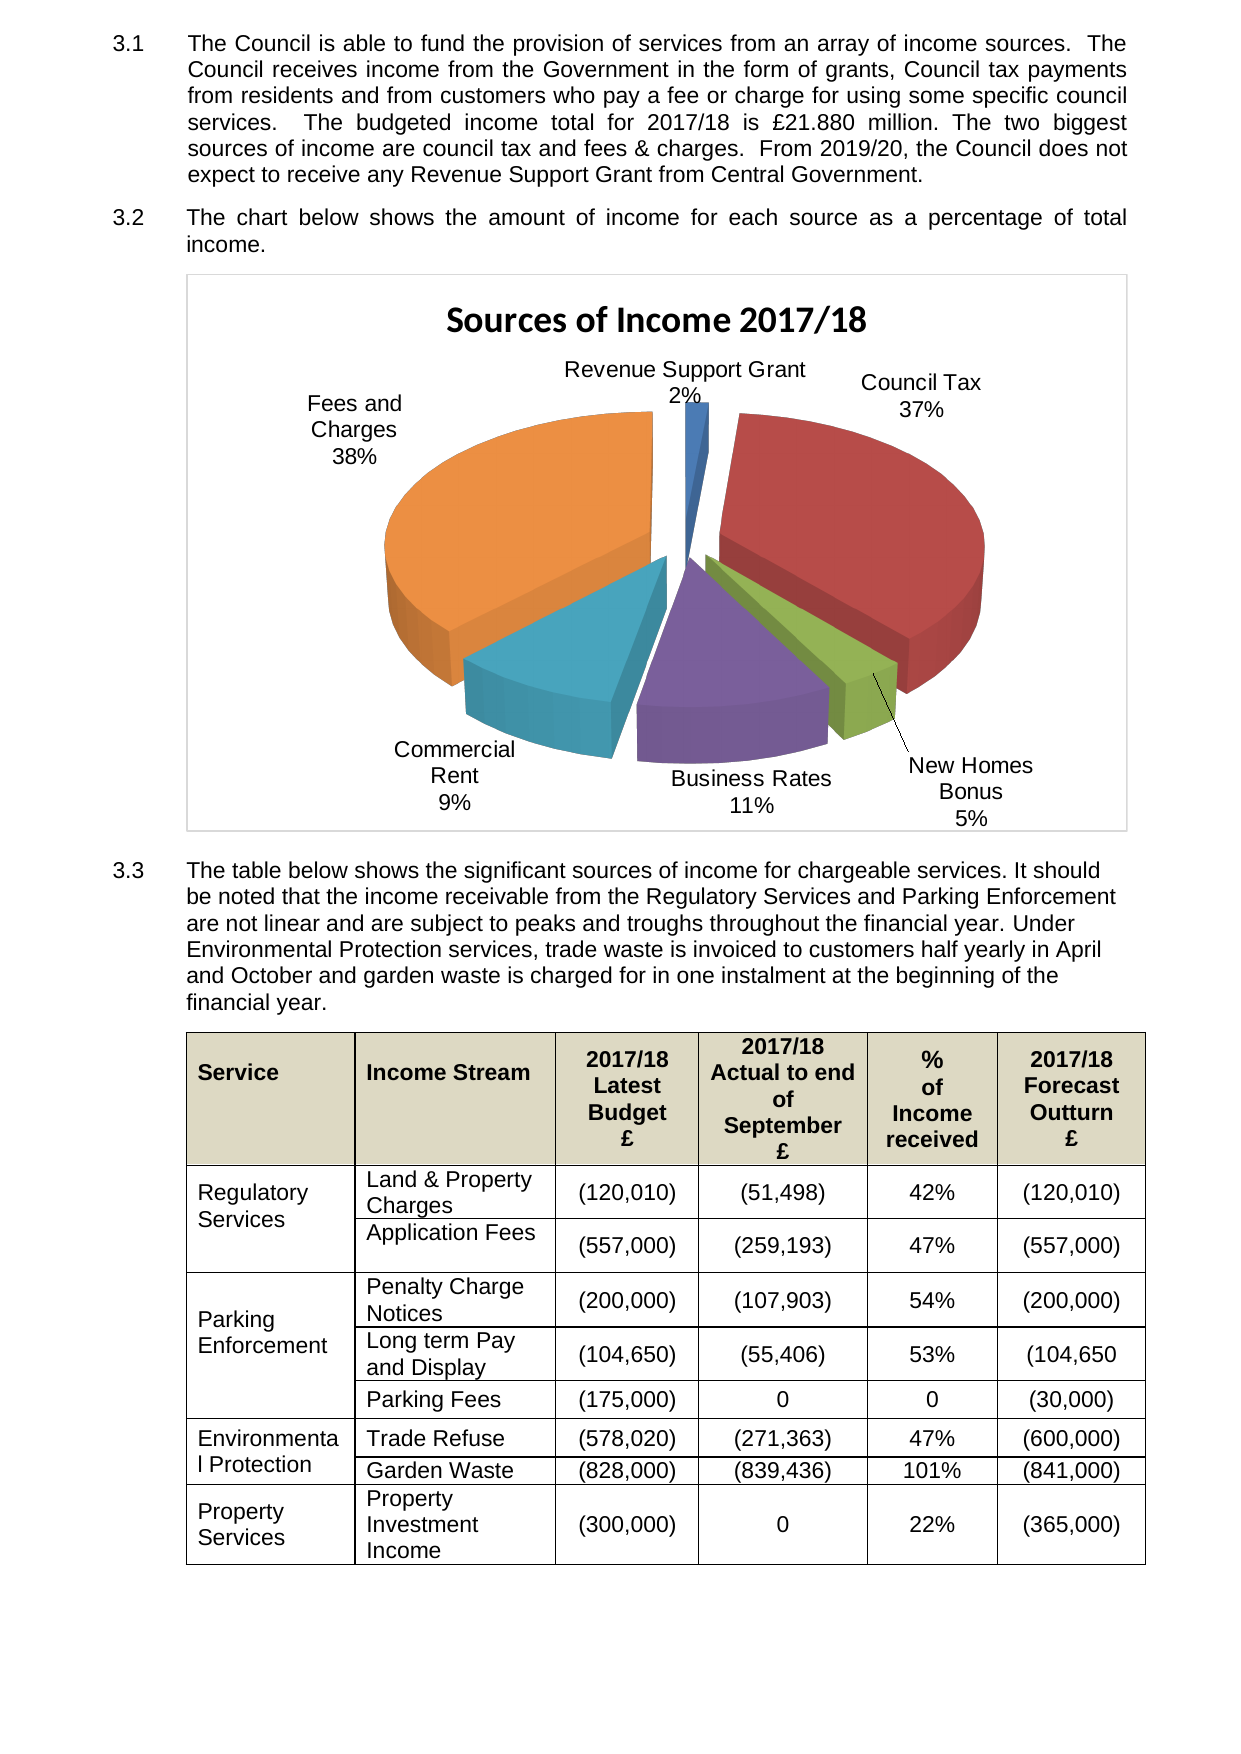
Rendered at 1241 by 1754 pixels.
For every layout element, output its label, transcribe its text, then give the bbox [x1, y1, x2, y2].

table_cell (104,650 [998, 1328, 1145, 1380]
table_header 2017/18 Actual to end of September £ [699, 1033, 867, 1164]
table_header 2017/18 Forecast Outturn £ [998, 1033, 1145, 1164]
table_cell (51,498) [699, 1166, 867, 1218]
table_cell Environmental Protection [187, 1419, 354, 1484]
table_cell (557,000) [998, 1219, 1145, 1272]
table_cell Penalty Charge Notices [356, 1273, 555, 1326]
table_cell Trade Refuse [356, 1419, 555, 1456]
table_cell (600,000) [998, 1419, 1145, 1456]
table_cell (839,436) [699, 1458, 867, 1484]
table_cell Parking Fees [356, 1381, 555, 1418]
table_cell (30,000) [998, 1381, 1145, 1418]
table_cell (55,406) [699, 1328, 867, 1380]
table_cell 22% [868, 1485, 997, 1564]
table_cell Parking Enforcement [187, 1273, 354, 1418]
table_cell (200,000) [556, 1273, 698, 1326]
table_cell 0 [868, 1381, 997, 1418]
table_cell (300,000) [556, 1485, 698, 1564]
table_cell (259,193) [699, 1219, 867, 1272]
table_header Service [187, 1033, 354, 1164]
table_cell 53% [868, 1328, 997, 1380]
table_cell 0 [699, 1485, 867, 1564]
table_cell 47% [868, 1419, 997, 1456]
table_cell (557,000) [556, 1219, 698, 1272]
table_cell Property Investment Income [356, 1485, 555, 1564]
text 3.1 The Council is able to fund the provision of services from an array of income sources. The Council receives income from the Government in the form of grants, Council tax payments from residents and from customers who pay a fee or charge for using some specific council services. The budgeted income total for 2017/18 is £21.880 million. The two biggest sources of income are council tax and fees & charges. From 2019/20, the Council does not expect to receive any Revenue Support Grant from Central Government. [112, 29, 1128, 188]
table_cell 42% [868, 1166, 997, 1218]
table_cell (107,903) [699, 1273, 867, 1326]
table_header Income Stream [356, 1033, 555, 1164]
table_cell Land & Property Charges [356, 1166, 555, 1218]
table_cell Long term Pay and Display [356, 1328, 555, 1380]
table_header % of Income received [868, 1033, 997, 1164]
table_cell Property Services [187, 1485, 354, 1564]
table_cell (104,650) [556, 1328, 698, 1380]
table_cell (120,010) [556, 1166, 698, 1218]
table_cell (271,363) [699, 1419, 867, 1456]
table_cell (175,000) [556, 1381, 698, 1418]
table_cell (365,000) [998, 1485, 1145, 1564]
table_header 2017/18 Latest Budget £ [556, 1033, 698, 1164]
table_cell Garden Waste [356, 1458, 555, 1484]
table_cell 0 [699, 1381, 867, 1418]
table_cell (828,000) [556, 1458, 698, 1484]
table_cell Regulatory Services [187, 1166, 354, 1272]
table_cell Application Fees [356, 1219, 555, 1272]
table_cell 54% [868, 1273, 997, 1326]
table_cell (841,000) [998, 1458, 1145, 1484]
table_cell 47% [868, 1219, 997, 1272]
table_cell (120,010) [998, 1166, 1145, 1218]
table_cell (578,020) [556, 1419, 698, 1456]
text 3.2 The chart below shows the amount of income for each source as a percentage of total income. [112, 204, 1128, 257]
table_cell 101% [868, 1458, 997, 1484]
table_cell (200,000) [998, 1273, 1145, 1326]
text 3.3 The table below shows the significant sources of income for chargeable services. It should be noted that the income receivable from the Regulatory Services and Parking Enforcement are not linear and are subject to peaks and troughs throughout the financial year. Under Environmental Protection services, trade waste is invoiced to customers half yearly in April and October and garden waste is charged for in one instalment at the beginning of the financial year. [112, 857, 1128, 1015]
